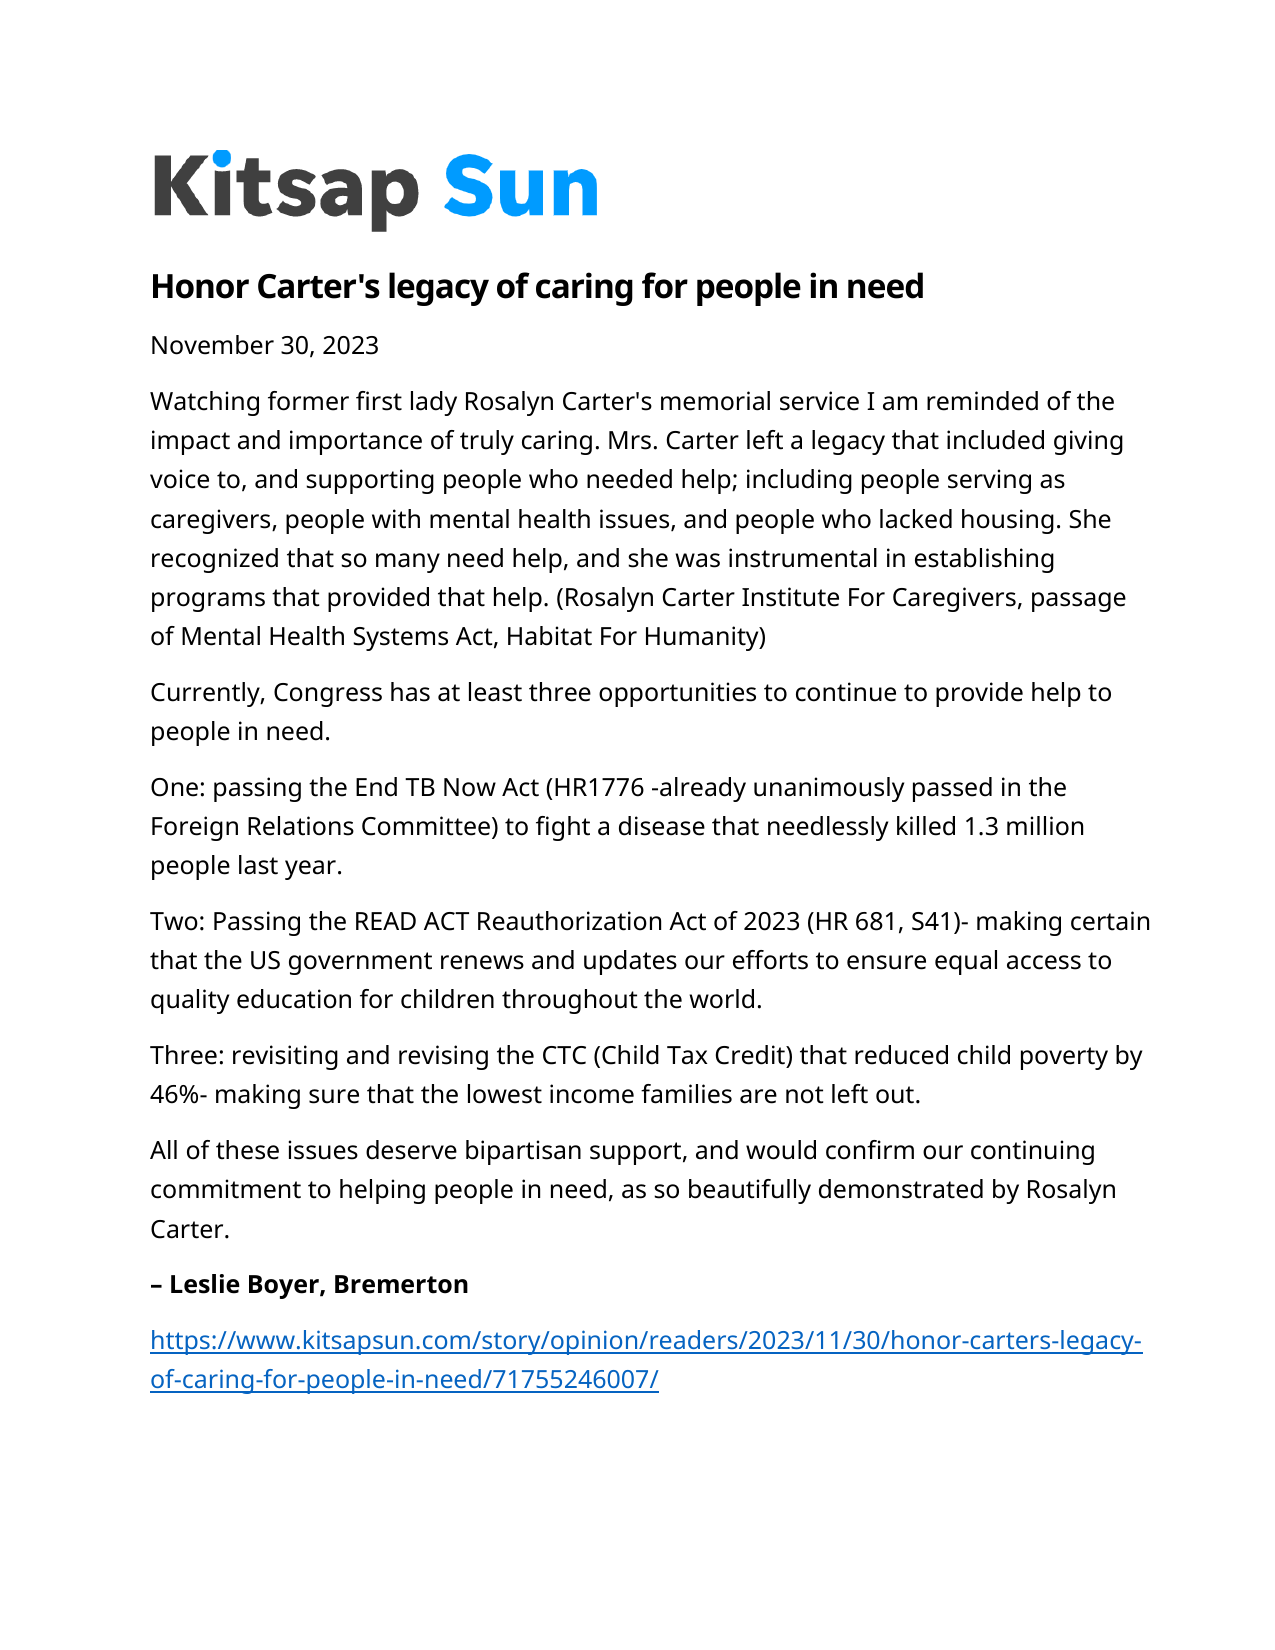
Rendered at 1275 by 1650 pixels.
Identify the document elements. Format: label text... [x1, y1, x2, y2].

text – Leslie Boyer, Bremerton [150, 1267, 1155, 1301]
text Watching former first lady Rosalyn Carter's memorial service I am reminded of the impact and importance of truly caring. Mrs. Carter left a legacy that included giving voice to, and supporting people who needed help; including people serving as caregivers, people with mental health issues, and people who lacked housing. She recognized that so many need help, and she was instrumental in establishing programs that provided that help. (Rosalyn Carter Institute For Caregivers, passage of Mental Health Systems Act, Habitat For Humanity) [150, 384, 1155, 653]
text Two: Passing the READ ACT Reauthorization Act of 2023 (HR 681, S41)- making certain that the US government renews and updates our efforts to ensure equal access to quality education for children throughout the world. [150, 904, 1155, 1016]
text Currently, Congress has at least three opportunities to continue to provide help to people in need. [150, 674, 1155, 748]
text One: passing the End TB Now Act (HR1776 -already unanimously passed in the Foreign Relations Committee) to fight a disease that needlessly killed 1.3 million people last year. [150, 769, 1155, 882]
text Three: revisiting and revising the CTC (Child Tax Credit) that reduced child poverty by 46%- making sure that the lowest income families are not left out. [150, 1038, 1155, 1111]
text https://www.kitsapsun.com/story/opinion/readers/2023/11/30/honor-carters-legacy-of-caring-for-people-in-need/71755246007/ [150, 1323, 1155, 1396]
text November 30, 2023 [150, 328, 1155, 362]
text All of these issues deserve bipartisan support, and would confirm our continuing commitment to helping people in need, as so beautifully demonstrated by Rosalyn Carter. [150, 1133, 1155, 1245]
picture [150, 150, 600, 234]
title Honor Carter's legacy of caring for people in need [150, 263, 1155, 309]
